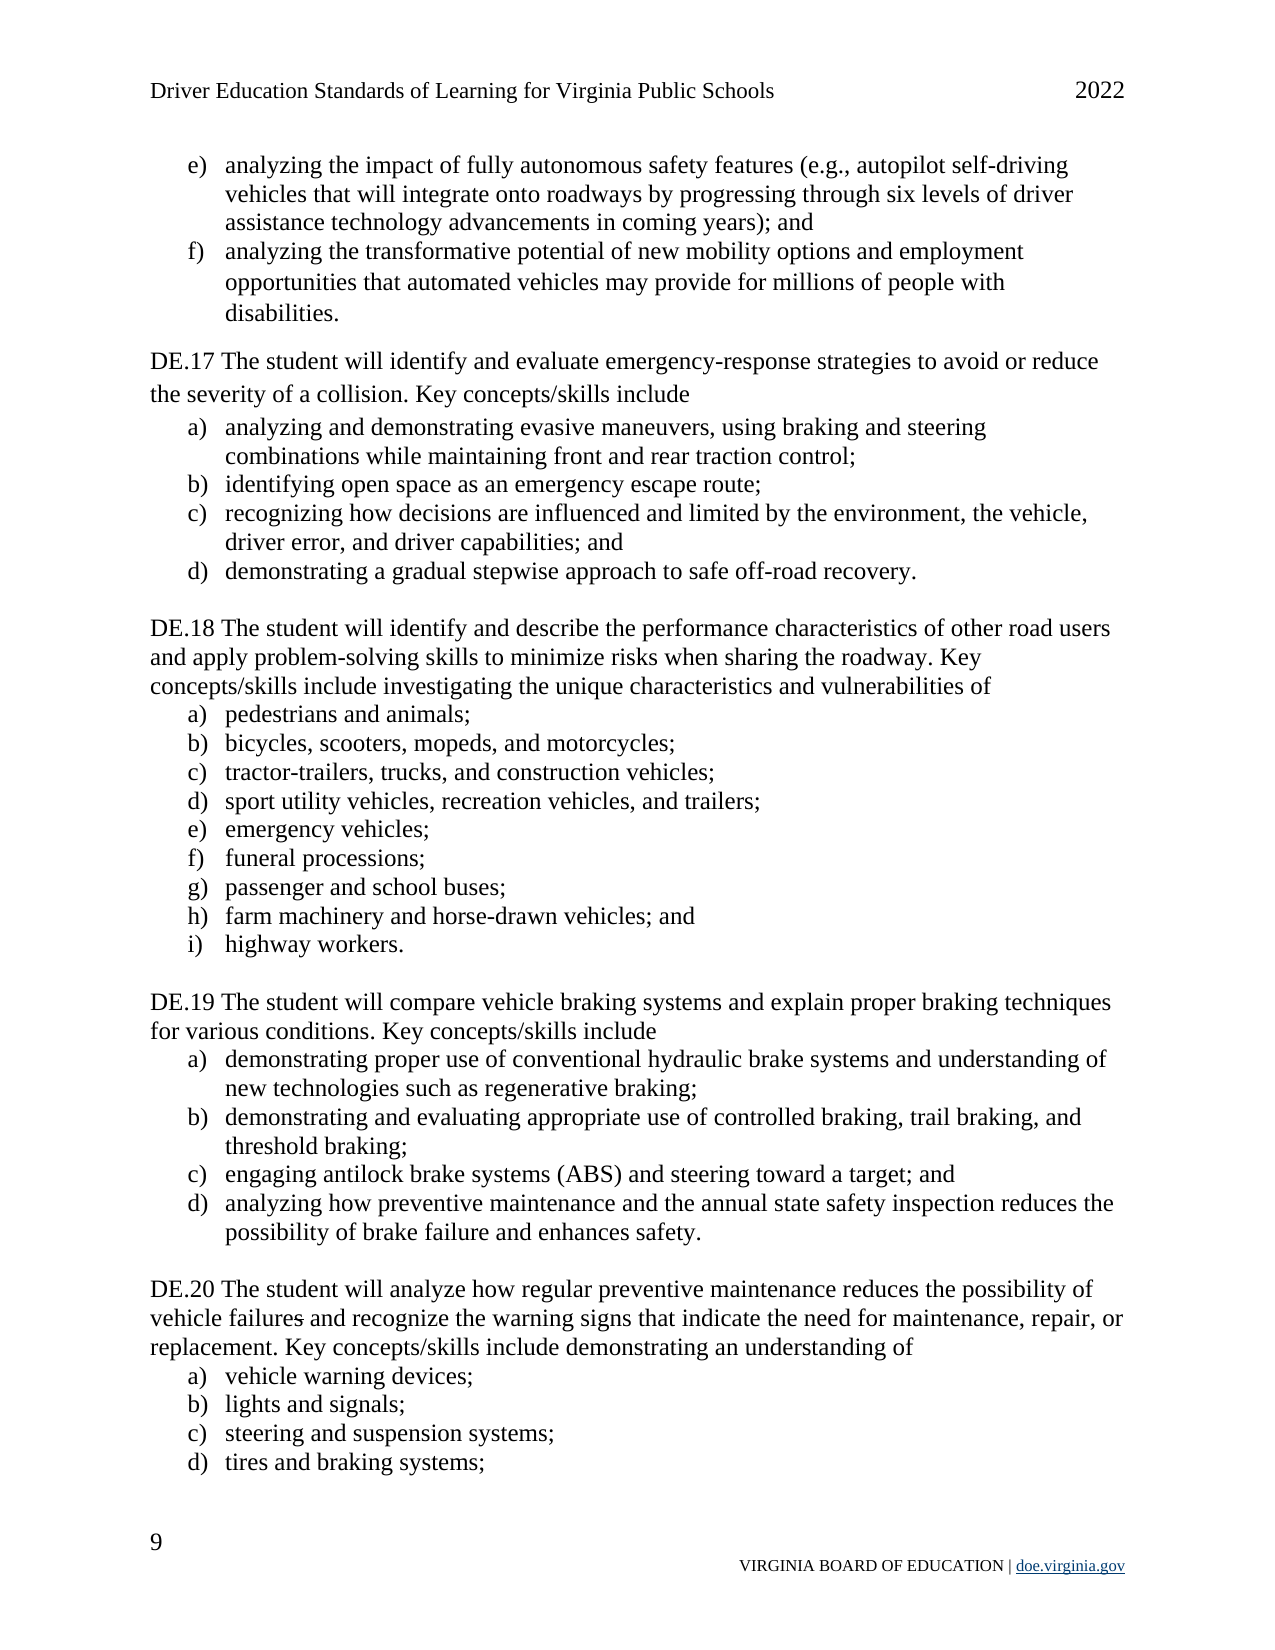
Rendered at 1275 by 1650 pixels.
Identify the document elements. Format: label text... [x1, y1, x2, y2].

list steering and suspension systems; [187, 1418, 1125, 1447]
list recognizing how decisions are influenced and limited by the environment, the vehicle, driver error, and driver capabilities; and [187, 498, 1125, 556]
list funeral processions; [187, 843, 1125, 872]
list emergency vehicles; [187, 814, 1125, 843]
list passenger and school buses; [187, 872, 1125, 901]
list bicycles, scooters, mopeds, and motorcycles; [187, 728, 1125, 757]
list demonstrating proper use of conventional hydraulic brake systems and understanding of new technologies such as regenerative braking; [187, 1044, 1125, 1102]
list engaging antilock brake systems (ABS) and steering toward a target; and [187, 1159, 1125, 1188]
list tractor-trailers, trucks, and construction vehicles; [187, 757, 1125, 786]
list analyzing how preventive maintenance and the annual state safety inspection reduces the possibility of brake failure and enhances safety. [187, 1188, 1125, 1246]
list sport utility vehicles, recreation vehicles, and trailers; [187, 786, 1125, 814]
list tires and braking systems; [187, 1447, 1125, 1476]
list identifying open space as an emergency escape route; [187, 469, 1125, 498]
list analyzing the transformative potential of new mobility options and employment opportunities that automated vehicles may provide for millions of people with disabilities. [187, 236, 1125, 327]
text DE.18 The student will identify and describe the performance characteristics of other road users and apply problem-solving skills to minimize risks when sharing the roadway. Key concepts/skills include investigating the unique characteristics and vulnerabilities of [150, 613, 1125, 699]
list lights and signals; [187, 1389, 1125, 1418]
list demonstrating and evaluating appropriate use of controlled braking, trail braking, and threshold braking; [187, 1102, 1125, 1159]
list farm machinery and horse-drawn vehicles; and [187, 901, 1125, 929]
list pedestrians and animals; [187, 699, 1125, 728]
list vehicle warning devices; [187, 1361, 1125, 1389]
text DE.17 The student will identify and evaluate emergency-response strategies to avoid or reduce the severity of a collision. Key concepts/skills include [150, 346, 1125, 408]
list analyzing and demonstrating evasive maneuvers, using braking and steering combinations while maintaining front and rear traction control; [187, 412, 1125, 469]
list analyzing the impact of fully autonomous safety features (e.g., autopilot self-driving vehicles that will integrate onto roadways by progressing through six levels of driver assistance technology advancements in coming years); and [187, 150, 1125, 236]
list highway workers. [187, 929, 1125, 958]
text DE.20 The student will analyze how regular preventive maintenance reduces the possibility of vehicle failures and recognize the warning signs that indicate the need for maintenance, repair, or replacement. Key concepts/skills include demonstrating an understanding of [150, 1274, 1125, 1361]
text DE.19 The student will compare vehicle braking systems and explain proper braking techniques for various conditions. Key concepts/skills include [150, 987, 1125, 1044]
list demonstrating a gradual stepwise approach to safe off-road recovery. [187, 556, 1125, 584]
